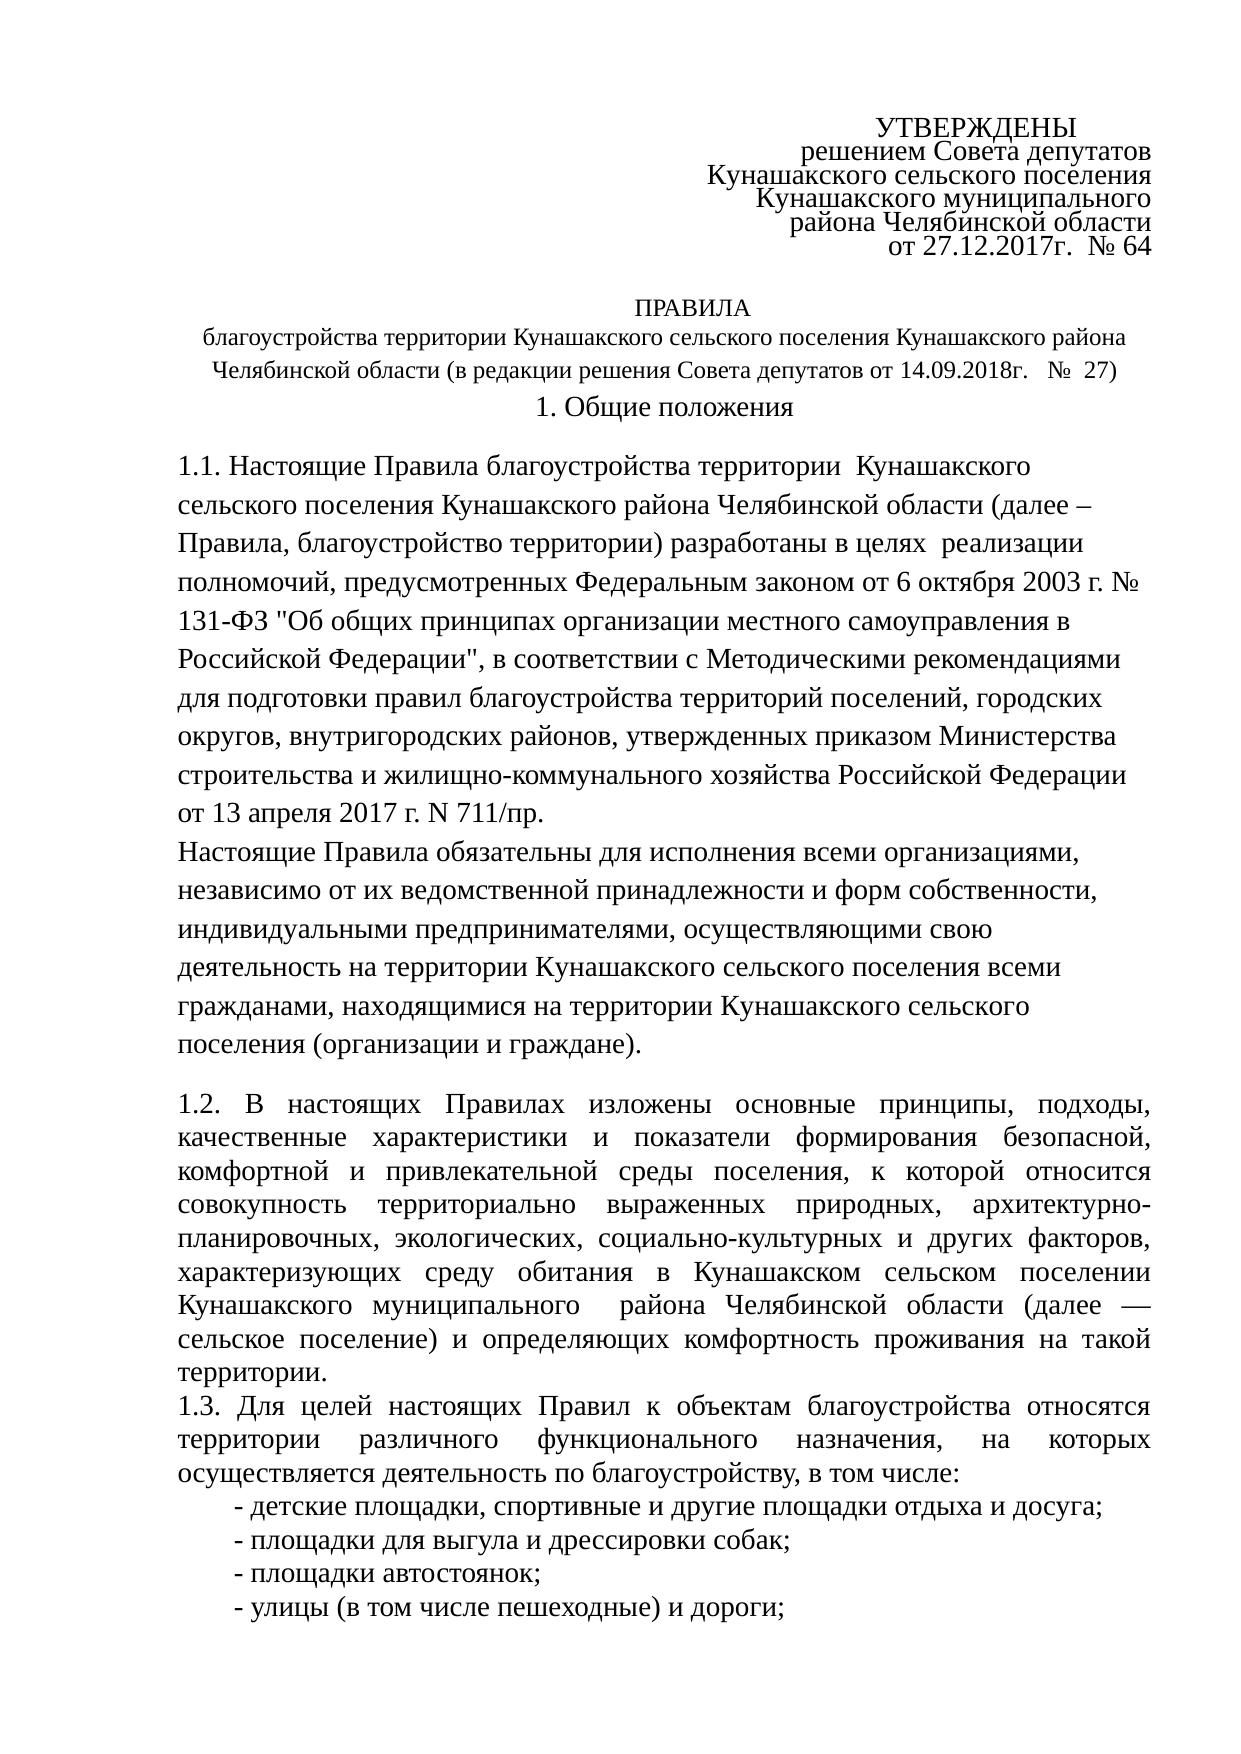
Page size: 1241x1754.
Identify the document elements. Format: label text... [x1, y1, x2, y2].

text 1.3. Для целей настоящих Правил к объектам благоустройства относятся территории различного функционального назначения, на которых осуществляется деятельность по благоустройству, в том числе: [177, 1388, 1152, 1488]
text благоустройства территории Кунашакского сельского поселения Кунашакского района Челябинской области (в редакции решения Совета депутатов от 14.09.2018г. № 27) 1. Общие положения [177, 322, 1152, 423]
text 1.1. Настоящие Правила благоустройства территории Кунашакского сельского поселения Кунашакского района Челябинской области (далее – Правила, благоустройство территории) разработаны в целях реализации полномочий, предусмотренных Федеральным законом от 6 октября 2003 г. № 131-ФЗ "Об общих принципах организации местного самоуправления в Российской Федерации", в соответствии с Методическими рекомендациями для подготовки правил благоустройства территорий поселений, городских округов, внутригородских районов, утвержденных приказом Министерства строительства и жилищно-коммунального хозяйства Российской Федерации от 13 апреля 2017 г. N 711/пр. Настоящие Правила обязательны для исполнения всеми организациями, независимо от их ведомственной принадлежности и форм собственности, индивидуальными предпринимателями, осуществляющими свою деятельность на территории Кунашакского сельского поселения всеми гражданами, находящимися на территории Кунашакского сельского поселения (организации и граждане). [177, 448, 1152, 1060]
text Кунашакского сельского поселения [177, 165, 1152, 189]
text - улицы (в том числе пешеходные) и дороги; [177, 1589, 1152, 1623]
text УТВЕРЖДЕНЫ [1009, 118, 1152, 142]
text от 27.12.2017г. № 64 [177, 236, 1152, 260]
text - детские площадки, спортивные и другие площадки отдыха и досуга; [177, 1488, 1152, 1522]
text УТВЕРЖДЕНЫ [177, 118, 992, 142]
text 1.2. В настоящих Правилах изложены основные принципы, подходы, качественные характеристики и показатели формирования безопасной, комфортной и привлекательной среды поселения, к которой относится совокупность территориально выраженных природных, архитектурно-планировочных, экологических, социально-культурных и других факторов, характеризующих среду обитания в Кунашакском сельском поселении Кунашакского муниципального района Челябинской области (далее — сельское поселение) и определяющих комфортность проживания на такой территории. [177, 1086, 1152, 1388]
text района Челябинской области [177, 213, 1152, 236]
text - площадки для выгула и дрессировки собак; [177, 1522, 1152, 1556]
text Правила [177, 293, 1152, 322]
text - площадки автостоянок; [177, 1556, 1152, 1589]
text решением Совета депутатов [177, 142, 1152, 165]
text Кунашакского муниципального [177, 189, 1152, 213]
